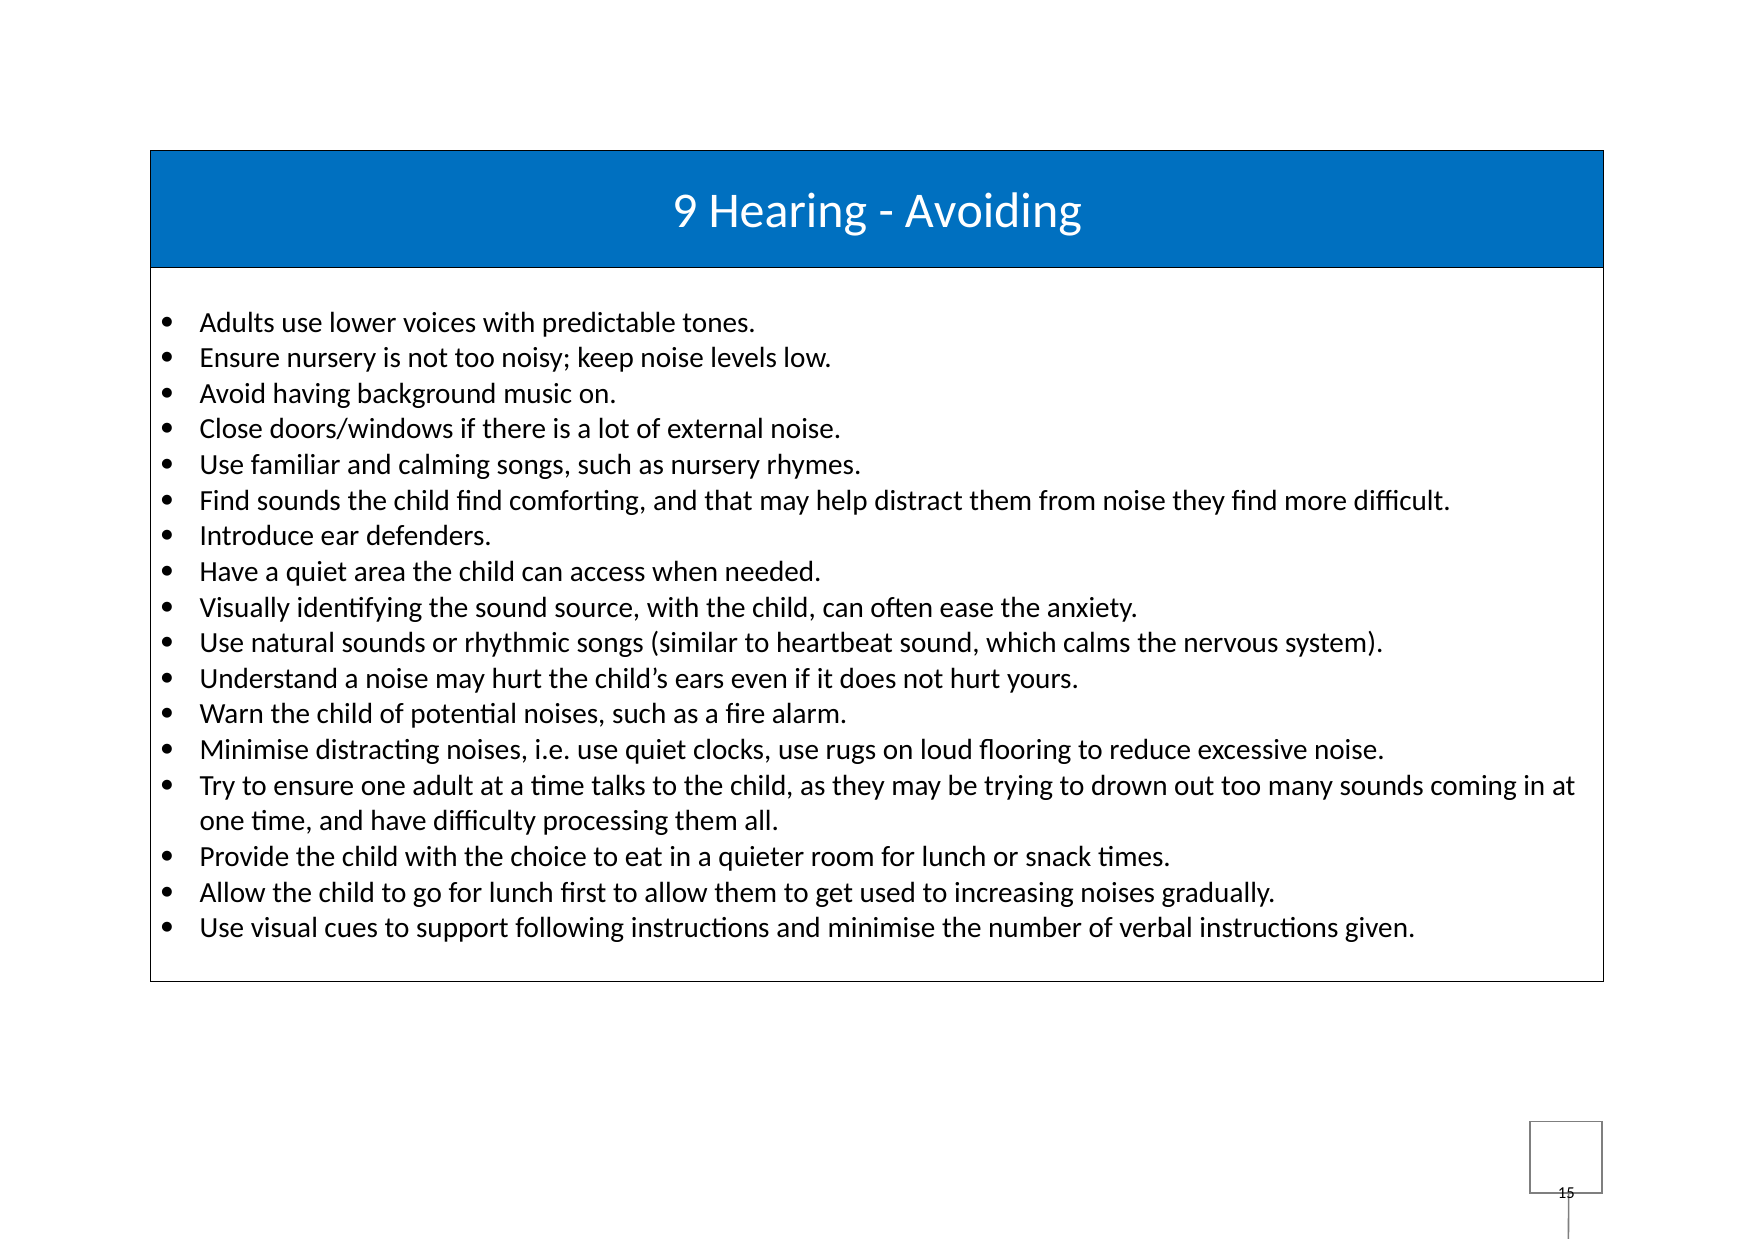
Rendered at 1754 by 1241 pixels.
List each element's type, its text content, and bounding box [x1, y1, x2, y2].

table_header 9 Hearing - Avoiding [151, 151, 1603, 267]
table_cell Adults use lower voices with predictable tones. Ensure nursery is not too noisy; keep noise levels low. Avoid having background music on. Close doors/windows if there is a lot of external noise. Use familiar and calming songs, such as nursery rhymes. Find sounds the child find comforting, and that may help distract them from noise they find more difficult. Introduce ear defenders. Have a quiet area the child can access when needed. Visually identifying the sound source, with the child, can often ease the anxiety. Use natural sounds or rhythmic songs (similar to heartbeat sound, which calms the nervous system). Understand a noise may hurt the child’s ears even if it does not hurt yours. Warn the child of potential noises, such as a fire alarm. Minimise distracting noises, i.e. use quiet clocks, use rugs on loud flooring to reduce excessive noise. Try to ensure one adult at a time talks to the child, as they may be trying to drown out too many sounds coming in at one time, and have difficulty processing them all. Provide the child with the choice to eat in a quieter room for lunch or snack times. Allow the child to go for lunch first to allow them to get used to increasing noises gradually. Use visual cues to support following instructions and minimise the number of verbal instructions given. [151, 268, 1603, 981]
